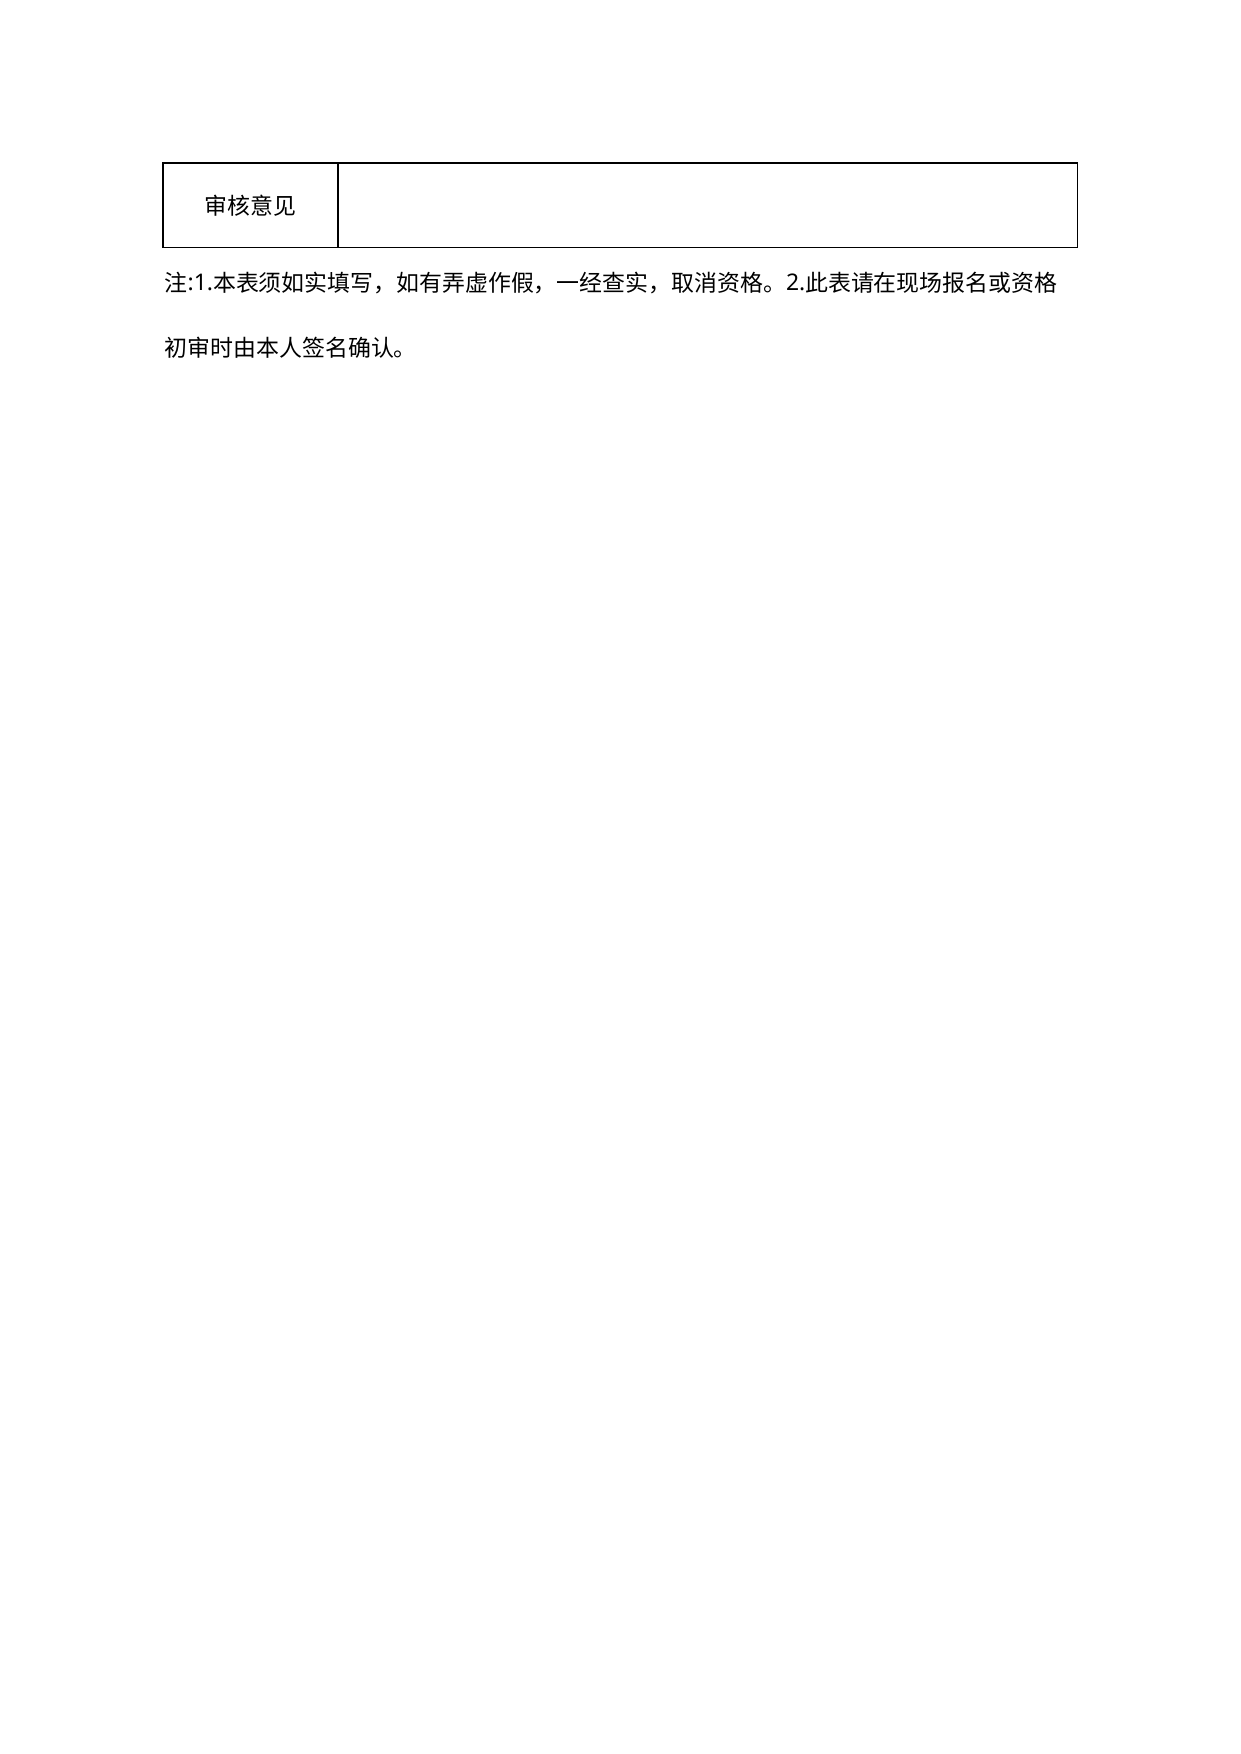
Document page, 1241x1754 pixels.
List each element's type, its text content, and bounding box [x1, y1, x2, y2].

table_cell 注:1.本表须如实填写，如有弄虚作假，一经查实，取消资格。2.此表请在现场报名或资格初审时由本人签名确认。 [163, 248, 1077, 381]
table_cell [339, 164, 1077, 246]
table_cell 审核意见 [164, 164, 337, 246]
